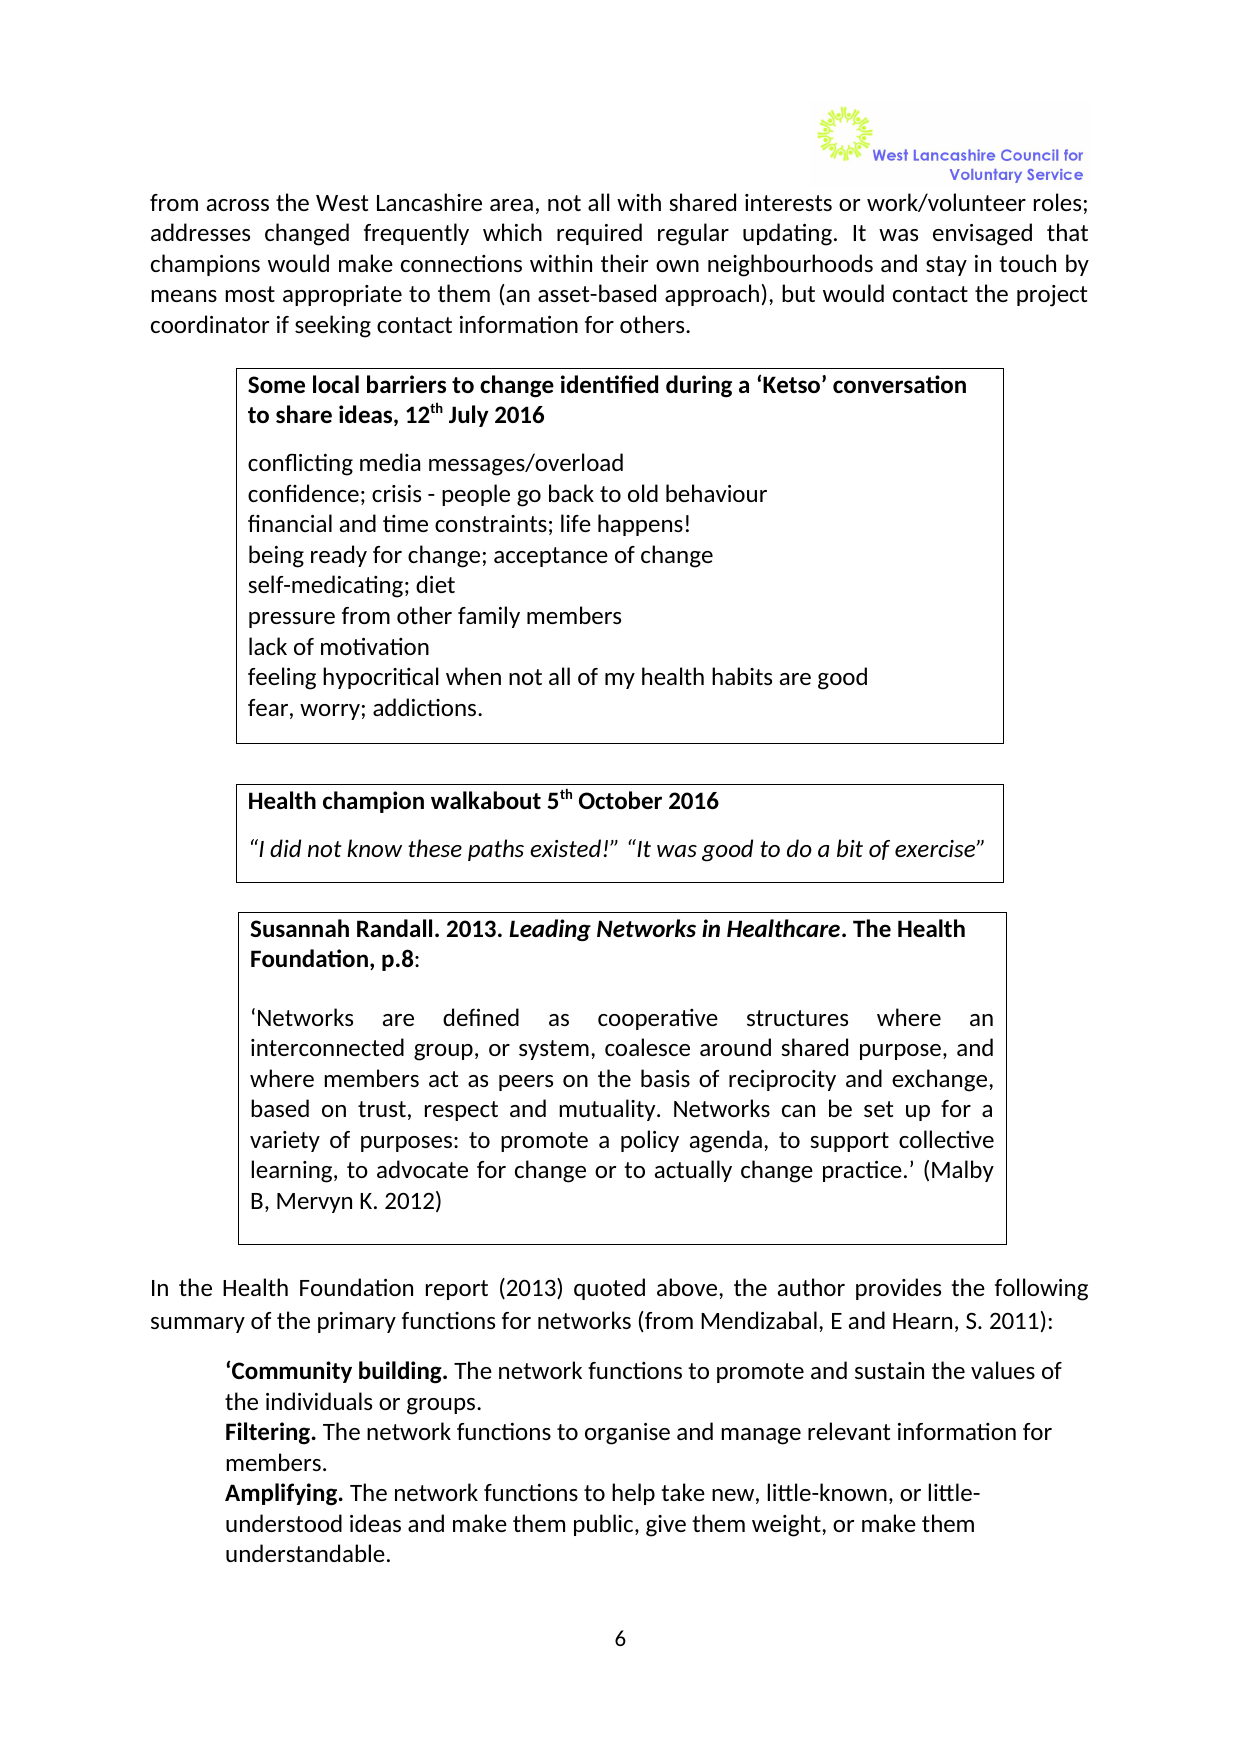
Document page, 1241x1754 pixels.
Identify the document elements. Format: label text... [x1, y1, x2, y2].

table_header Some local barriers to change identified during a ‘Ketso’ conversation to share ideas, 12th July 2016 conflicting media messages/overload confidence; crisis - people go back to old behaviour financial and time constraints; life happens! being ready for change; acceptance of change self-medicating; diet pressure from other family members lack of motivation feeling hypocritical when not all of my health habits are good fear, worry; addictions. [237, 369, 1003, 743]
table_header Health champion walkabout 5th October 2016 “I did not know these paths existed!” “It was good to do a bit of exercise” [237, 785, 1003, 882]
text In the Health Foundation report (2013) quoted above, the author provides the following summary of the primary functions for networks (from Mendizabal, E and Hearn, S. 2011): [150, 1273, 1090, 1336]
table_header Susannah Randall. 2013. Leading Networks in Healthcare. The Health Foundation, p.8: ‘Networks are defined as cooperative structures where an interconnected group, or system, coalesce around shared purpose, and where members act as peers on the basis of reciprocity and exchange, based on trust, respect and mutuality. Networks can be set up for a variety of purposes: to promote a policy agenda, to support collective learning, to advocate for change or to actually change practice.’ (Malby B, Mervyn K. 2012) [239, 913, 1006, 1243]
text Amplifying. The network functions to help take new, little-known, or little-understood ideas and make them public, give them weight, or make them understandable. [225, 1477, 1090, 1569]
text Filtering. The network functions to organise and manage relevant information for members. [225, 1416, 1090, 1477]
picture [809, 101, 1091, 187]
text ‘Community building. The network functions to promote and sustain the values of the individuals or groups. [225, 1355, 1090, 1416]
